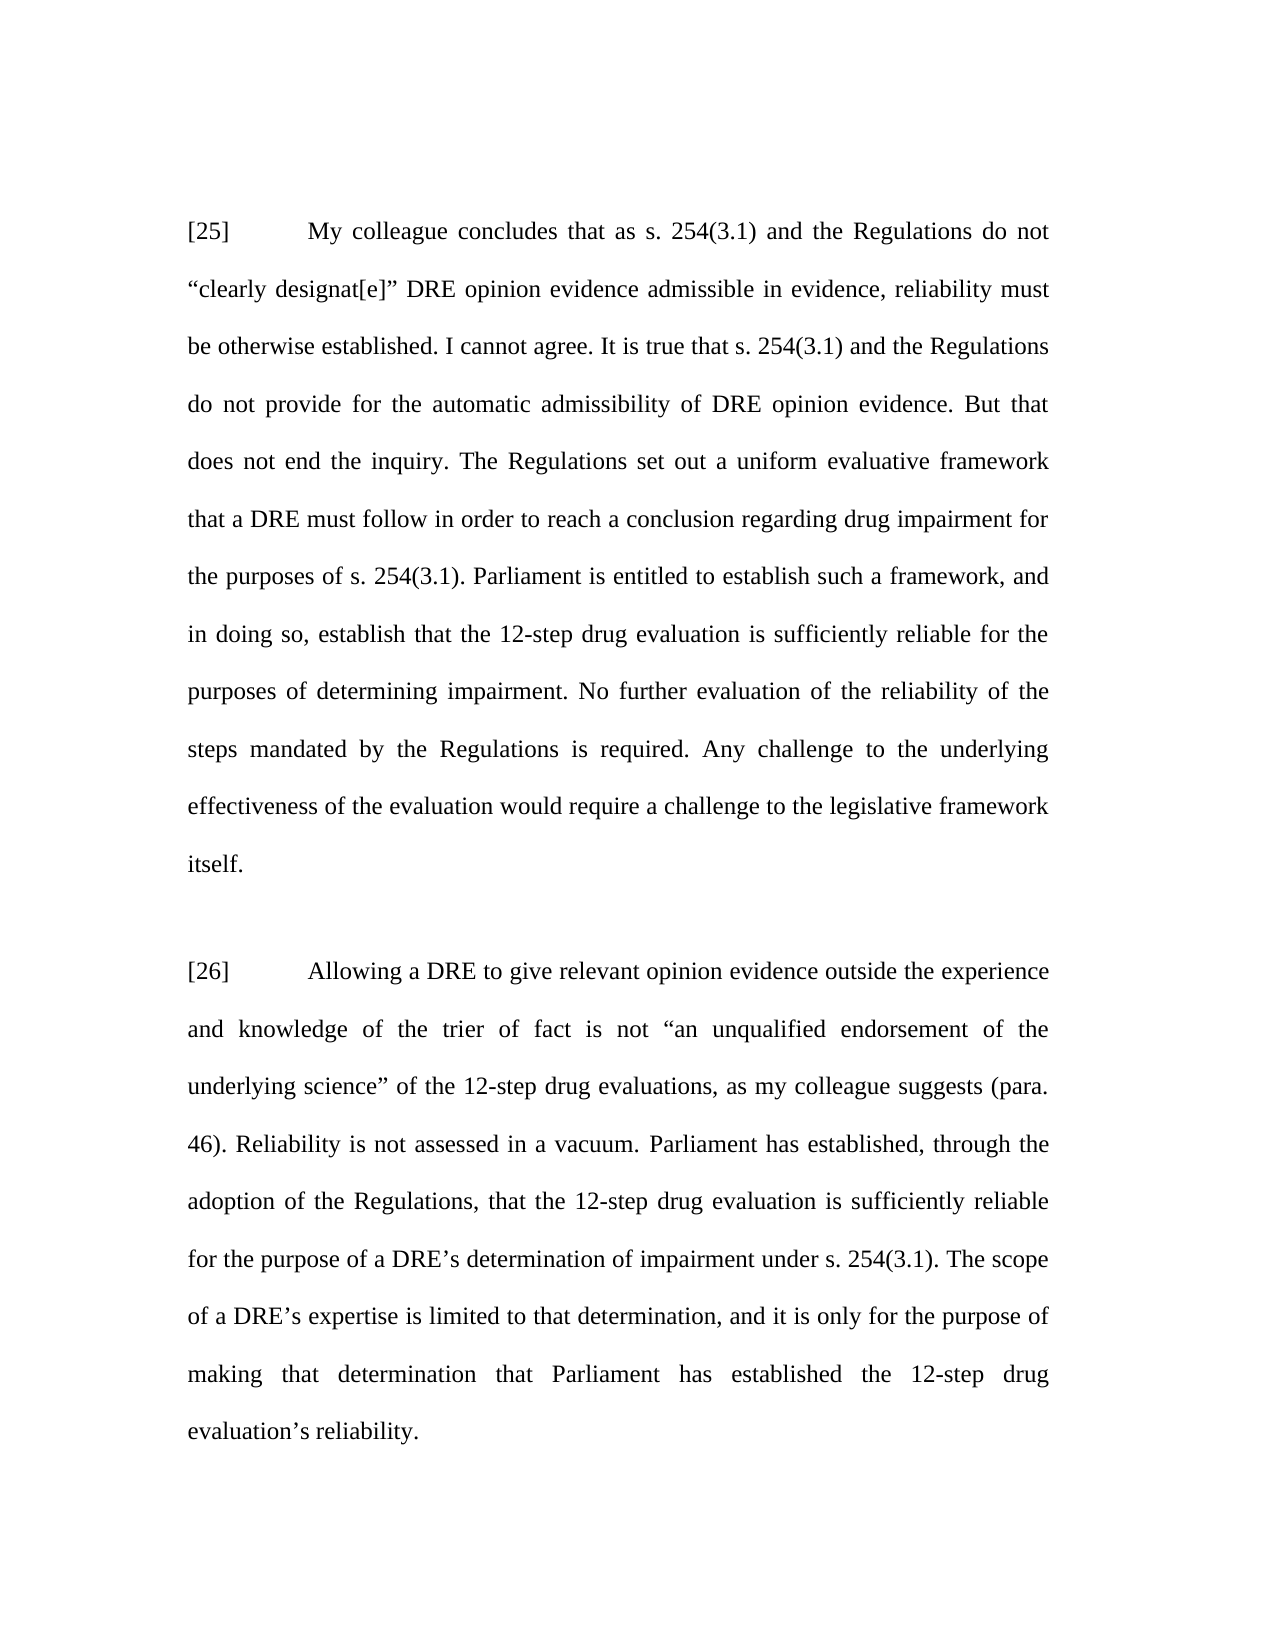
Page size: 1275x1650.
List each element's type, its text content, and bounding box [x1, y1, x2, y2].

list My colleague concludes that as s. 254(3.1) and the Regulations do not “clearly designat[e]” DRE opinion evidence admissible in evidence, reliability must be otherwise established. I cannot agree. It is true that s. 254(3.1) and the Regulations do not provide for the automatic admissibility of DRE opinion evidence. But that does not end the inquiry. The Regulations set out a uniform evaluative framework that a DRE must follow in order to reach a conclusion regarding drug impairment for the purposes of s. 254(3.1). Parliament is entitled to establish such a framework, and in doing so, establish that the 12-step drug evaluation is sufficiently reliable for the purposes of determining impairment. No further evaluation of the reliability of the steps mandated by the Regulations is required. Any challenge to the underlying effectiveness of the evaluation would require a challenge to the legislative framework itself. [187, 216, 1050, 878]
list Allowing a DRE to give relevant opinion evidence outside the experience and knowledge of the trier of fact is not “an unqualified endorsement of the underlying science” of the 12-step drug evaluations, as my colleague suggests (para. 46). Reliability is not assessed in a vacuum. Parliament has established, through the adoption of the Regulations, that the 12-step drug evaluation is sufficiently reliable for the purpose of a DRE’s determination of impairment under s. 254(3.1). The scope of a DRE’s expertise is limited to that determination, and it is only for the purpose of making that determination that Parliament has established the 12-step drug evaluation’s reliability. [187, 956, 1050, 1445]
